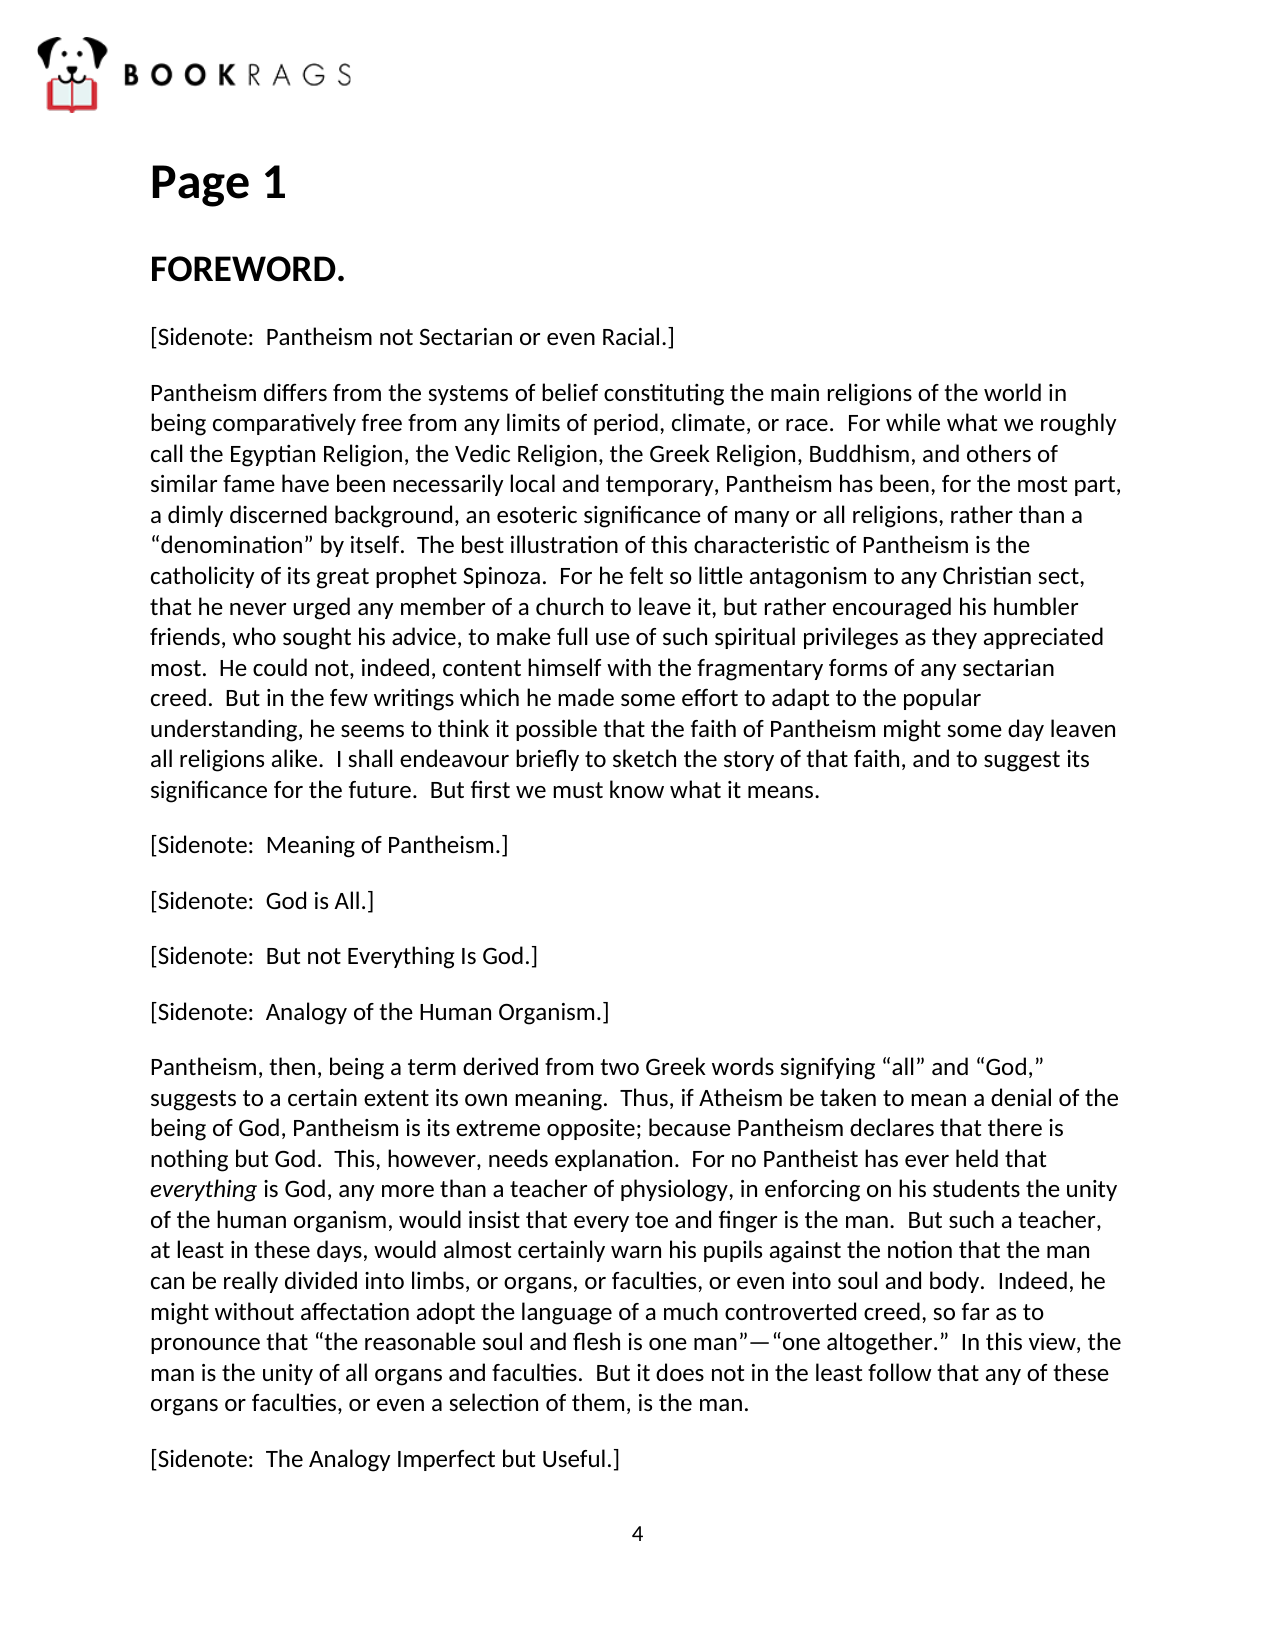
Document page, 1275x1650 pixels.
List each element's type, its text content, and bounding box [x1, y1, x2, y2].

text Pantheism differs from the systems of belief constituting the main religions of the world in being comparatively free from any limits of period, climate, or race. For while what we roughly call the Egyptian Religion, the Vedic Religion, the Greek Religion, Buddhism, and others of similar fame have been necessarily local and temporary, Pantheism has been, for the most part, a dimly discerned background, an esoteric significance of many or all religions, rather than a “denomination” by itself. The best illustration of this characteristic of Pantheism is the catholicity of its great prophet Spinoza. For he felt so little antagonism to any Christian sect, that he never urged any member of a church to leave it, but rather encouraged his humbler friends, who sought his advice, to make full use of such spiritual privileges as they appreciated most. He could not, indeed, content himself with the fragmentary forms of any sectarian creed. But in the few writings which he made some effort to adapt to the popular understanding, he seems to think it possible that the faith of Pantheism might some day leaven all religions alike. I shall endeavour briefly to sketch the story of that faith, and to suggest its significance for the future. But first we must know what it means. [150, 377, 1125, 804]
text [Sidenote: The Analogy Imperfect but Useful.] [150, 1443, 1125, 1473]
text [Sidenote: Analogy of the Human Organism.] [150, 996, 1125, 1026]
text Page 1 [150, 150, 1125, 211]
text [Sidenote: Pantheism not Sectarian or even Racial.] [150, 322, 1125, 352]
text [Sidenote: Meaning of Pantheism.] [150, 829, 1125, 860]
text [Sidenote: God is All.] [150, 885, 1125, 915]
text Pantheism, then, being a term derived from two Greek words signifying “all” and “God,” suggests to a certain extent its own meaning. Thus, if Atheism be taken to mean a denial of the being of God, Pantheism is its extreme opposite; because Pantheism declares that there is nothing but God. This, however, needs explanation. For no Pantheist has ever held that everything is God, any more than a teacher of physiology, in enforcing on his students the unity of the human organism, would insist that every toe and finger is the man. But such a teacher, at least in these days, would almost certainly warn his pupils against the notion that the man can be really divided into limbs, or organs, or faculties, or even into soul and body. Indeed, he might without affectation adopt the language of a much controverted creed, so far as to pronounce that “the reasonable soul and flesh is one man”—­“one altogether.” In this view, the man is the unity of all organs and faculties. But it does not in the least follow that any of these organs or faculties, or even a selection of them, is the man. [150, 1051, 1125, 1418]
picture [37, 37, 351, 113]
text FOREWORD. [150, 244, 1125, 290]
text [Sidenote: But not Everything Is God.] [150, 940, 1125, 971]
